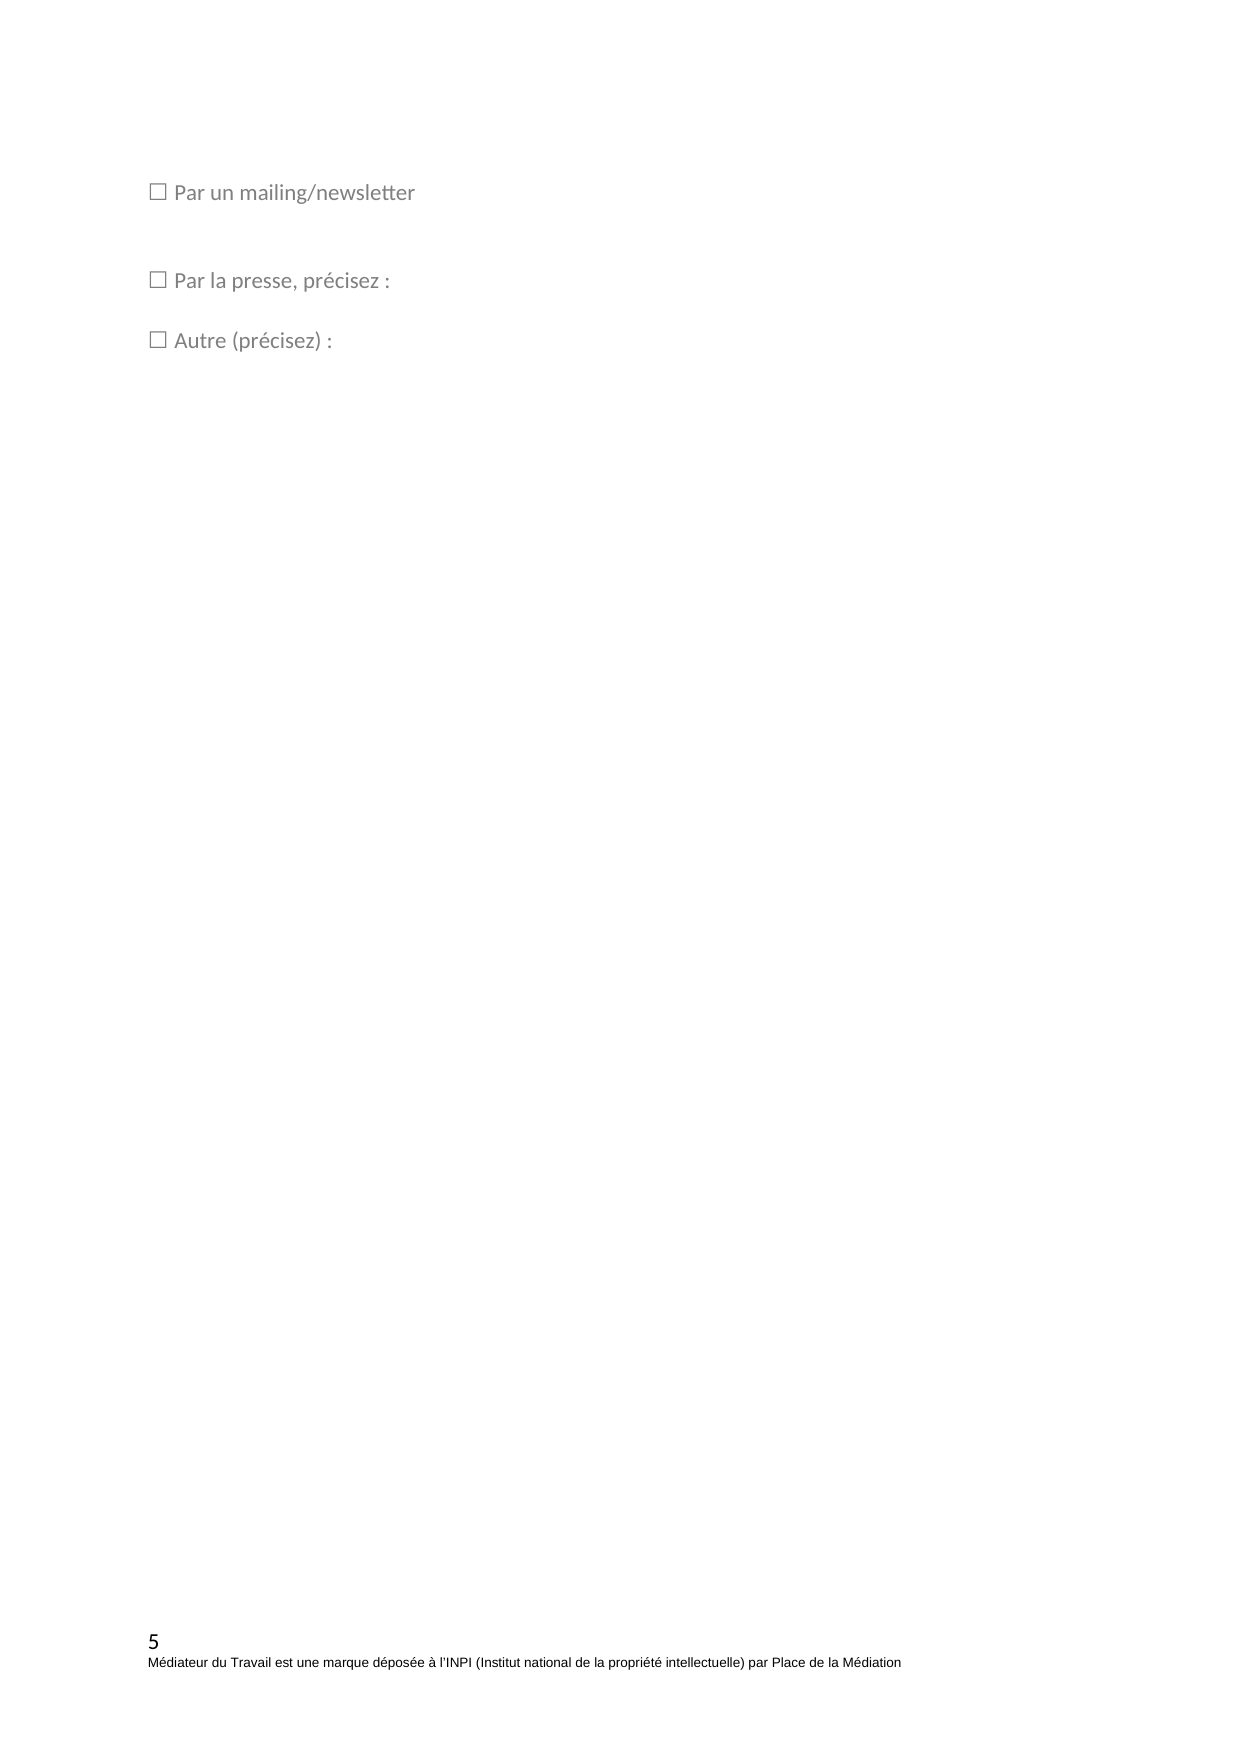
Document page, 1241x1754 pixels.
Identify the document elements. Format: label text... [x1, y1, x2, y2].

text ☐ Par un mailing/newsletter [148, 148, 1093, 207]
text ☐ Autre (précisez) : [148, 324, 1093, 356]
text ☐ Par la presse, précisez : [148, 236, 1093, 295]
